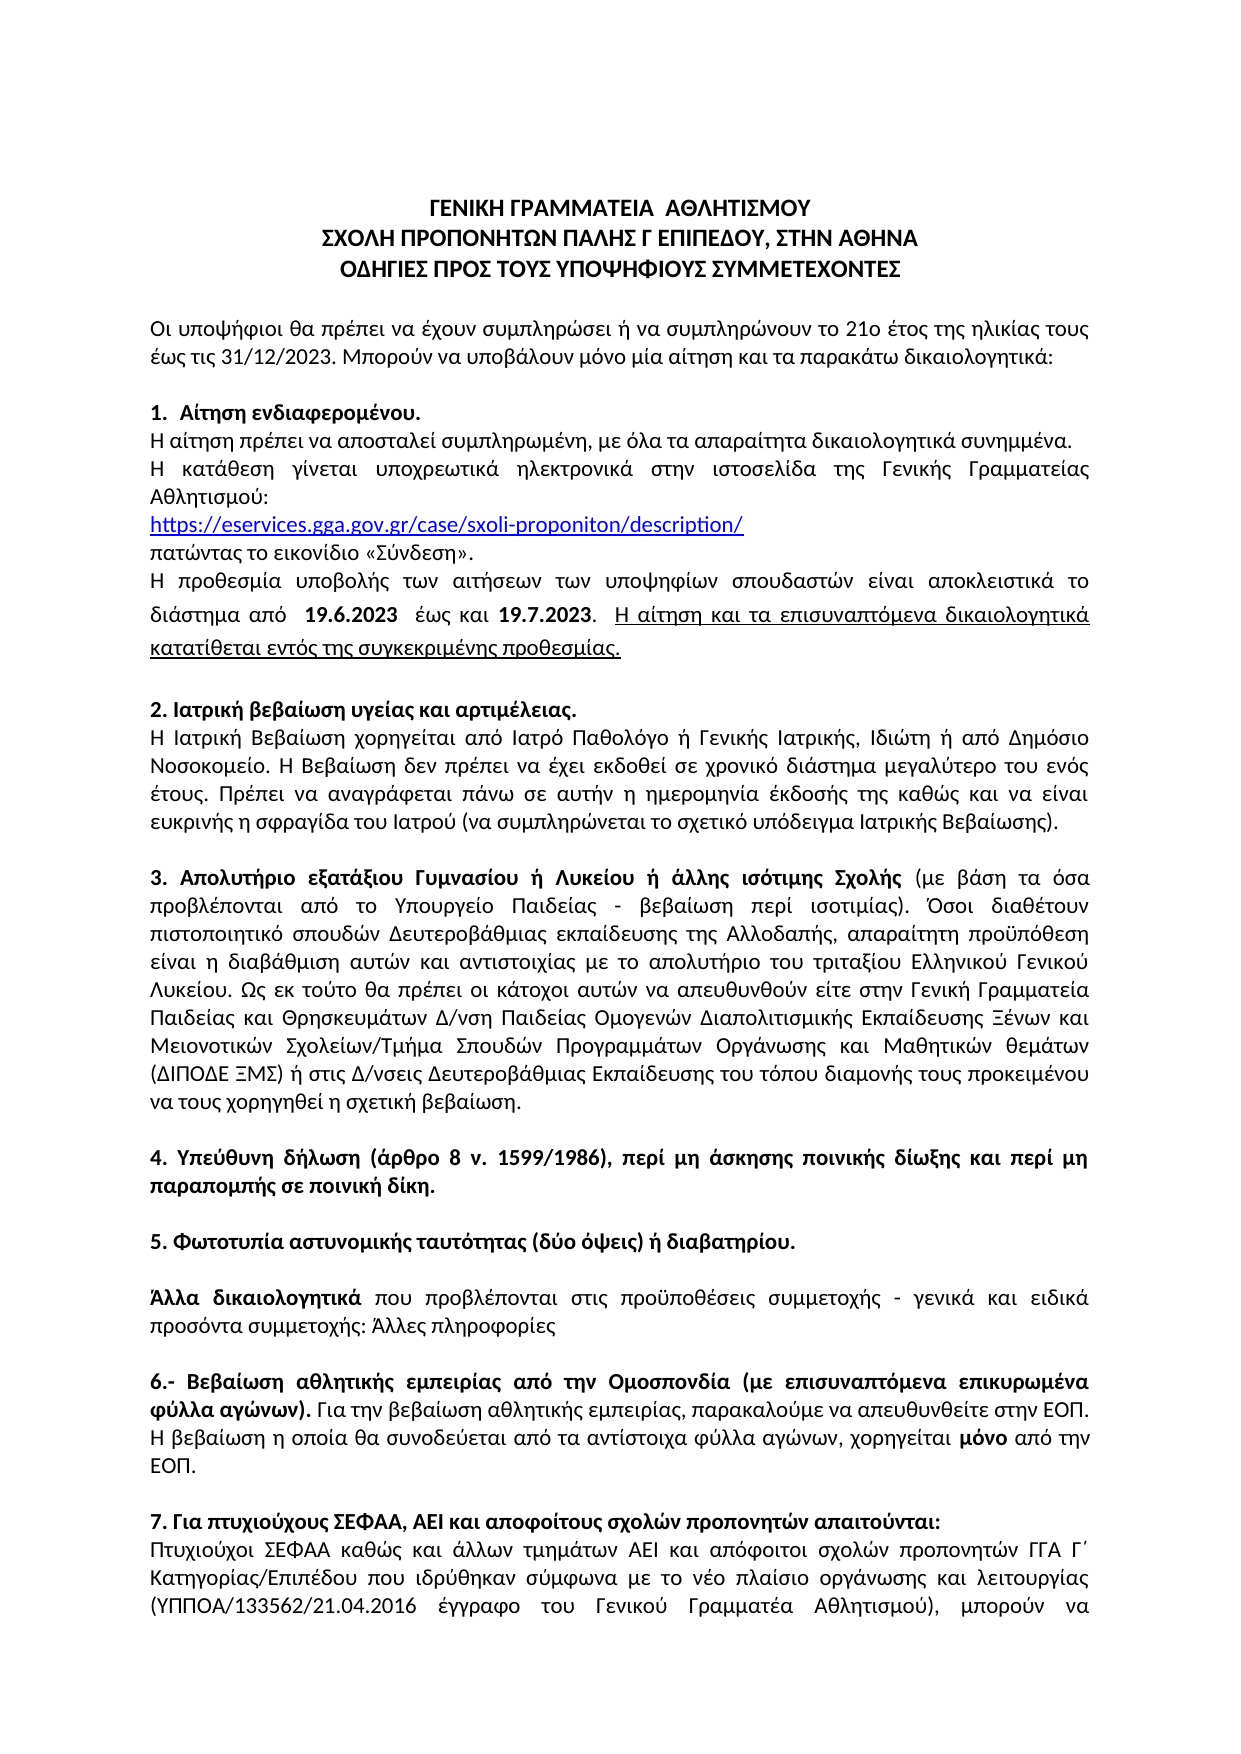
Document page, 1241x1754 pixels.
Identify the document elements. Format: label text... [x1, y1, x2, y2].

list πατώντας το εικονίδιο «Σύνδεση». [150, 538, 1090, 566]
text 5. Φωτοτυπία αστυνομικής ταυτότητας (δύο όψεις) ή διαβατηρίου. [150, 1227, 1090, 1255]
text ΣΧΟΛΗ ΠΡΟΠΟΝΗΤΩΝ ΠΑΛΗΣ Γ ΕΠΙΠΕΔΟΥ, ΣΤΗΝ ΑΘΗΝΑ [150, 222, 1090, 253]
text Άλλα δικαιολογητικά που προβλέπονται στις προϋποθέσεις συμμετοχής - γενικά και ειδικά προσόντα συμμετοχής: Άλλες πληροφορίες [150, 1283, 1090, 1339]
text 4. Υπεύθυνη δήλωση (άρθρο 8 ν. 1599/1986), περί μη άσκησης ποινικής δίωξης και περί μη παραπομπής σε ποινική δίκη. [150, 1143, 1090, 1199]
list https://eservices.gga.gov.gr/case/sxoli-proponiton/description/ [150, 510, 1090, 538]
text Η προθεσμία υποβολής των αιτήσεων των υποψηφίων σπουδαστών είναι αποκλειστικά το διάστημα από 19.6.2023 έως και 19.7.2023. Η αίτηση και τα επισυναπτόμενα δικαιολογητικά κατατίθεται εντός της συγκεκριμένης προθεσμίας. [150, 566, 1090, 661]
text Οι υποψήφιοι θα πρέπει να έχουν συμπληρώσει ή να συμπληρώνουν το 21ο έτος της ηλικίας τους έως τις 31/12/2023. Μπορούν να υποβάλουν μόνο μία αίτηση και τα παρακάτω δικαιολογητικά: [150, 314, 1090, 370]
list Η κατάθεση γίνεται υποχρεωτικά ηλεκτρονικά στην ιστοσελίδα της Γενικής Γραμματείας Αθλητισμού: [150, 454, 1090, 510]
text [150, 1536, 1090, 1619]
list Η αίτηση πρέπει να αποσταλεί συμπληρωμένη, με όλα τα απαραίτητα δικαιολογητικά συνημμένα. [150, 426, 1090, 454]
text 6.- Βεβαίωση αθλητικής εμπειρίας από την Ομοσπονδία (με επισυναπτόμενα επικυρωμένα φύλλα αγώνων). Για την βεβαίωση αθλητικής εμπειρίας, παρακαλούμε να απευθυνθείτε στην ΕΟΠ. Η βεβαίωση η οποία θα συνοδεύεται από τα αντίστοιχα φύλλα αγώνων, χορηγείται μόνο από την ΕΟΠ. [150, 1367, 1090, 1479]
text ΟΔΗΓΙΕΣ ΠΡΟΣ ΤΟΥΣ ΥΠΟΨΗΦΙΟΥΣ ΣΥΜΜΕΤΕΧΟΝΤΕΣ [150, 253, 1090, 283]
text 7. Για πτυχιούχους ΣΕΦΑΑ, ΑΕΙ και αποφοίτους σχολών προπονητών απαιτούνται: [150, 1507, 1090, 1536]
text 2. Ιατρική βεβαίωση υγείας και αρτιμέλειας. [150, 695, 1090, 723]
text ΓΕΝΙΚΗ ΓΡΑΜΜΑΤΕΙΑ ΑΘΛΗΤΙΣΜΟΥ [150, 192, 1090, 222]
text 3. Απολυτήριο εξατάξιου Γυμνασίου ή Λυκείου ή άλλης ισότιμης Σχολής (με βάση τα όσα προβλέπονται από το Υπουργείο Παιδείας - βεβαίωση περί ισοτιμίας). Όσοι διαθέτουν πιστοποιητικό σπουδών Δευτεροβάθμιας εκπαίδευσης της Αλλοδαπής, απαραίτητη προϋπόθεση είναι η διαβάθμιση αυτών και αντιστοιχίας με το απολυτήριο του τριταξίου Ελληνικού Γενικού Λυκείου. Ως εκ τούτο θα πρέπει οι κάτοχοι αυτών να απευθυνθούν είτε στην Γενική Γραμματεία Παιδείας και Θρησκευμάτων Δ/νση Παιδείας Ομογενών Διαπολιτισμικής Εκπαίδευσης Ξένων και Μειονοτικών Σχολείων/Τμήμα Σπουδών Προγραμμάτων Οργάνωσης και Μαθητικών θεμάτων (ΔΙΠΟΔΕ ΞΜΣ) ή στις Δ/νσεις Δευτεροβάθμιας Εκπαίδευσης του τόπου διαμονής τους προκειμένου να τους χορηγηθεί η σχετική βεβαίωση. [150, 863, 1090, 1115]
text Η Ιατρική Βεβαίωση χορηγείται από Ιατρό Παθολόγο ή Γενικής Ιατρικής, Ιδιώτη ή από Δημόσιο Νοσοκομείο. Η Βεβαίωση δεν πρέπει να έχει εκδοθεί σε χρονικό διάστημα μεγαλύτερο του ενός έτους. Πρέπει να αναγράφεται πάνω σε αυτήν η ημερομηνία έκδοσής της καθώς και να είναι ευκρινής η σφραγίδα του Ιατρού (να συμπληρώνεται το σχετικό υπόδειγμα Ιατρικής Βεβαίωσης). [150, 723, 1090, 835]
list Αίτηση ενδιαφερομένου. [150, 398, 1090, 426]
